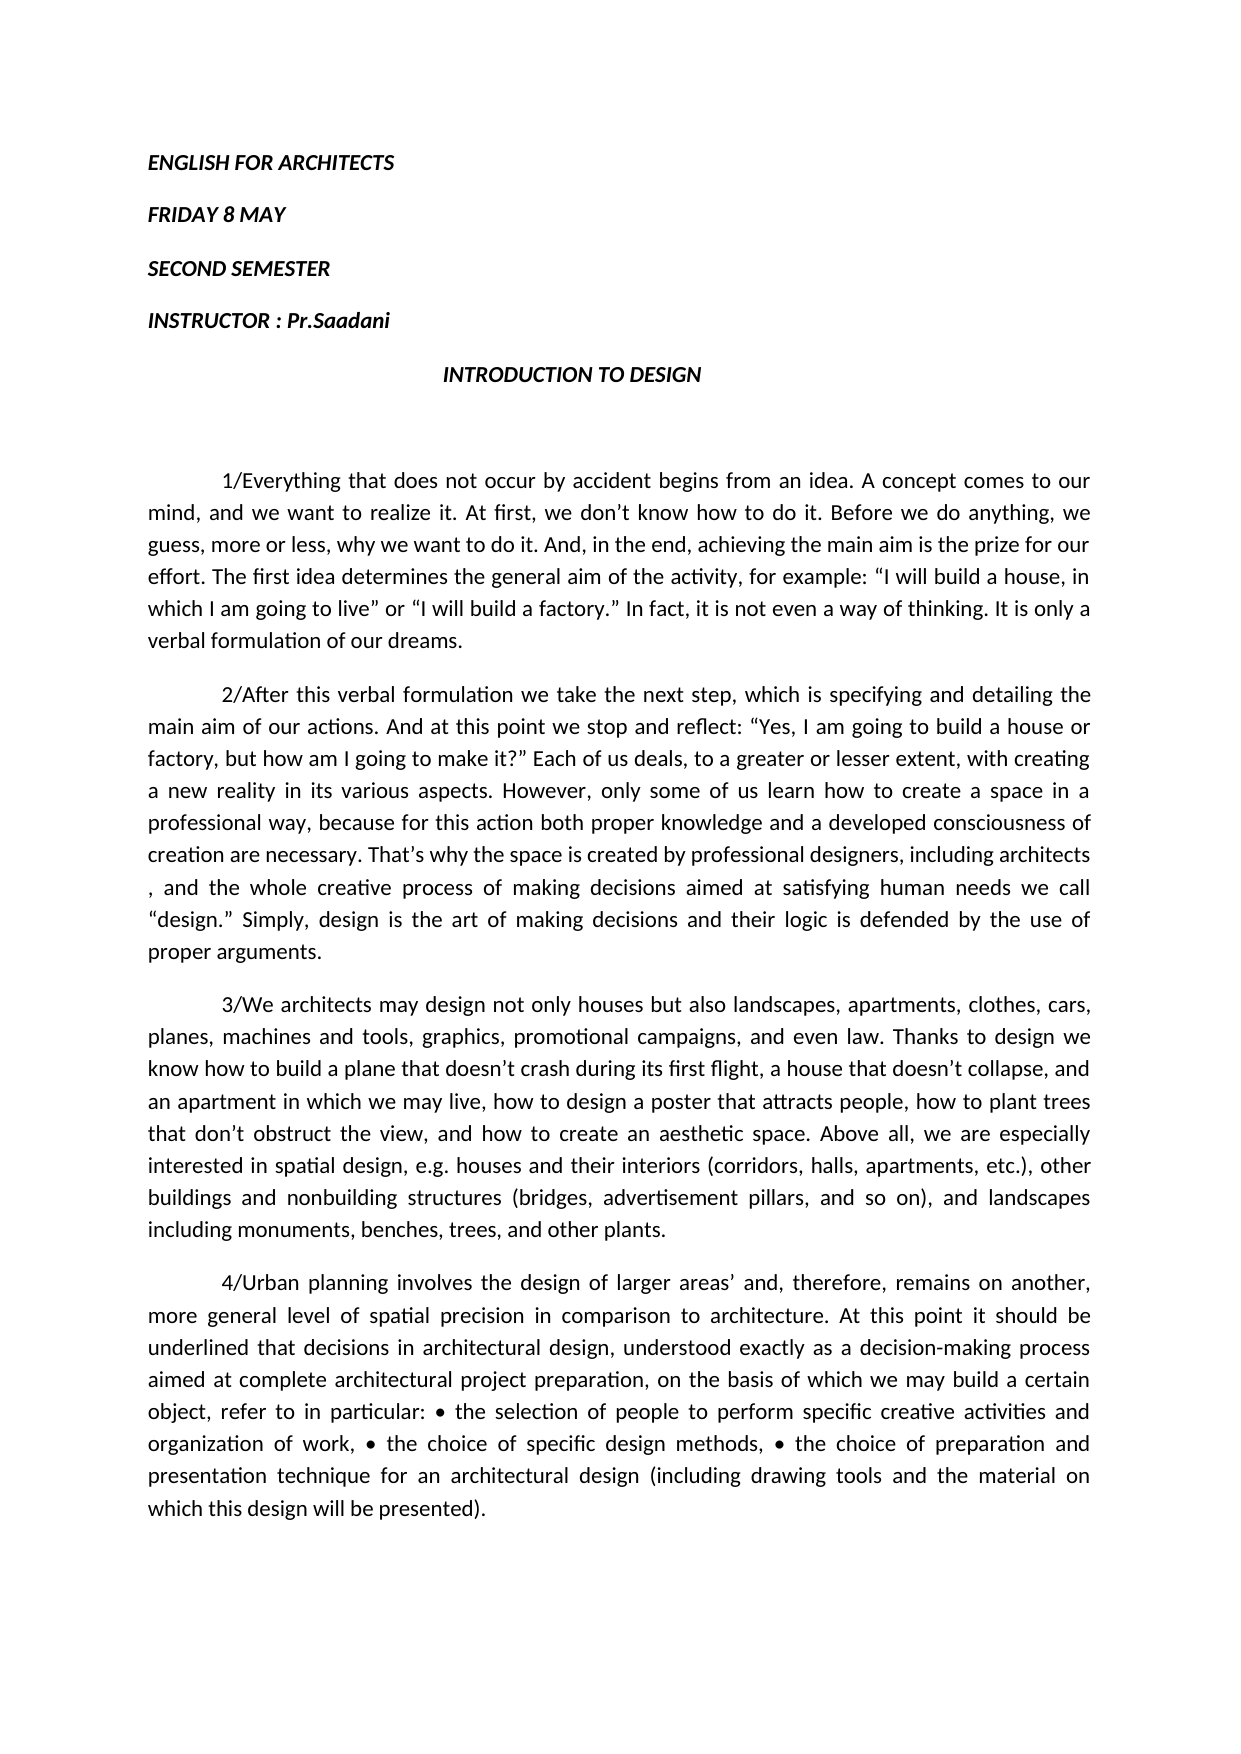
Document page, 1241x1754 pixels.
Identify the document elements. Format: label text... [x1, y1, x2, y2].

text 2/After this verbal formulation we take the next step, which is specifying and detailing the main aim of our actions. And at this point we stop and reflect: “Yes, I am going to build a house or factory, but how am I going to make it?” Each of us deals, to a greater or lesser extent, with creating a new reality in its various aspects. However, only some of us learn how to create a space in a professional way, because for this action both proper knowledge and a developed consciousness of creation are necessary. That’s why the space is created by professional designers, including architects , and the whole creative process of making decisions aimed at satisfying human needs we call “design.” Simply, design is the art of making decisions and their logic is defended by the use of proper arguments. [148, 680, 1093, 965]
text 1/Everything that does not occur by accident begins from an idea. A concept comes to our mind, and we want to realize it. At first, we don’t know how to do it. Before we do anything, we guess, more or less, why we want to do it. And, in the end, achieving the main aim is the prize for our effort. The first idea determines the general aim of the activity, for example: “I will build a house, in which I am going to live” or “I will build a factory.” In fact, it is not even a way of thinking. It is only a verbal formulation of our dreams. [148, 466, 1093, 655]
text INSTRUCTOR : Pr.Saadani [148, 307, 1093, 335]
text ENGLISH FOR ARCHITECTS [148, 148, 1093, 176]
text SECOND SEMESTER [148, 254, 1093, 282]
text 4/Urban planning involves the design of larger areas’ and, therefore, remains on another, more general level of spatial precision in comparison to architecture. At this point it should be underlined that decisions in architectural design, understood exactly as a decision-making process aimed at complete architectural project preparation, on the basis of which we may build a certain object, refer to in particular: • the selection of people to perform specific creative activities and organization of work, • the choice of specific design methods, • the choice of preparation and presentation technique for an architectural design (including drawing tools and the material on which this design will be presented). [148, 1268, 1093, 1522]
text INTRODUCTION TO DESIGN [369, 360, 1093, 388]
text FRIDAY 8 MAY [148, 201, 1093, 229]
text 3/We architects may design not only houses but also landscapes, apartments, clothes, cars, planes, machines and tools, graphics, promotional campaigns, and even law. Thanks to design we know how to build a plane that doesn’t crash during its first flight, a house that doesn’t collapse, and an apartment in which we may live, how to design a poster that attracts people, how to plant trees that don’t obstruct the view, and how to create an aesthetic space. Above all, we are especially interested in spatial design, e.g. houses and their interiors (corridors, halls, apartments, etc.), other buildings and nonbuilding structures (bridges, advertisement pillars, and so on), and landscapes including monuments, benches, trees, and other plants. [148, 990, 1093, 1243]
